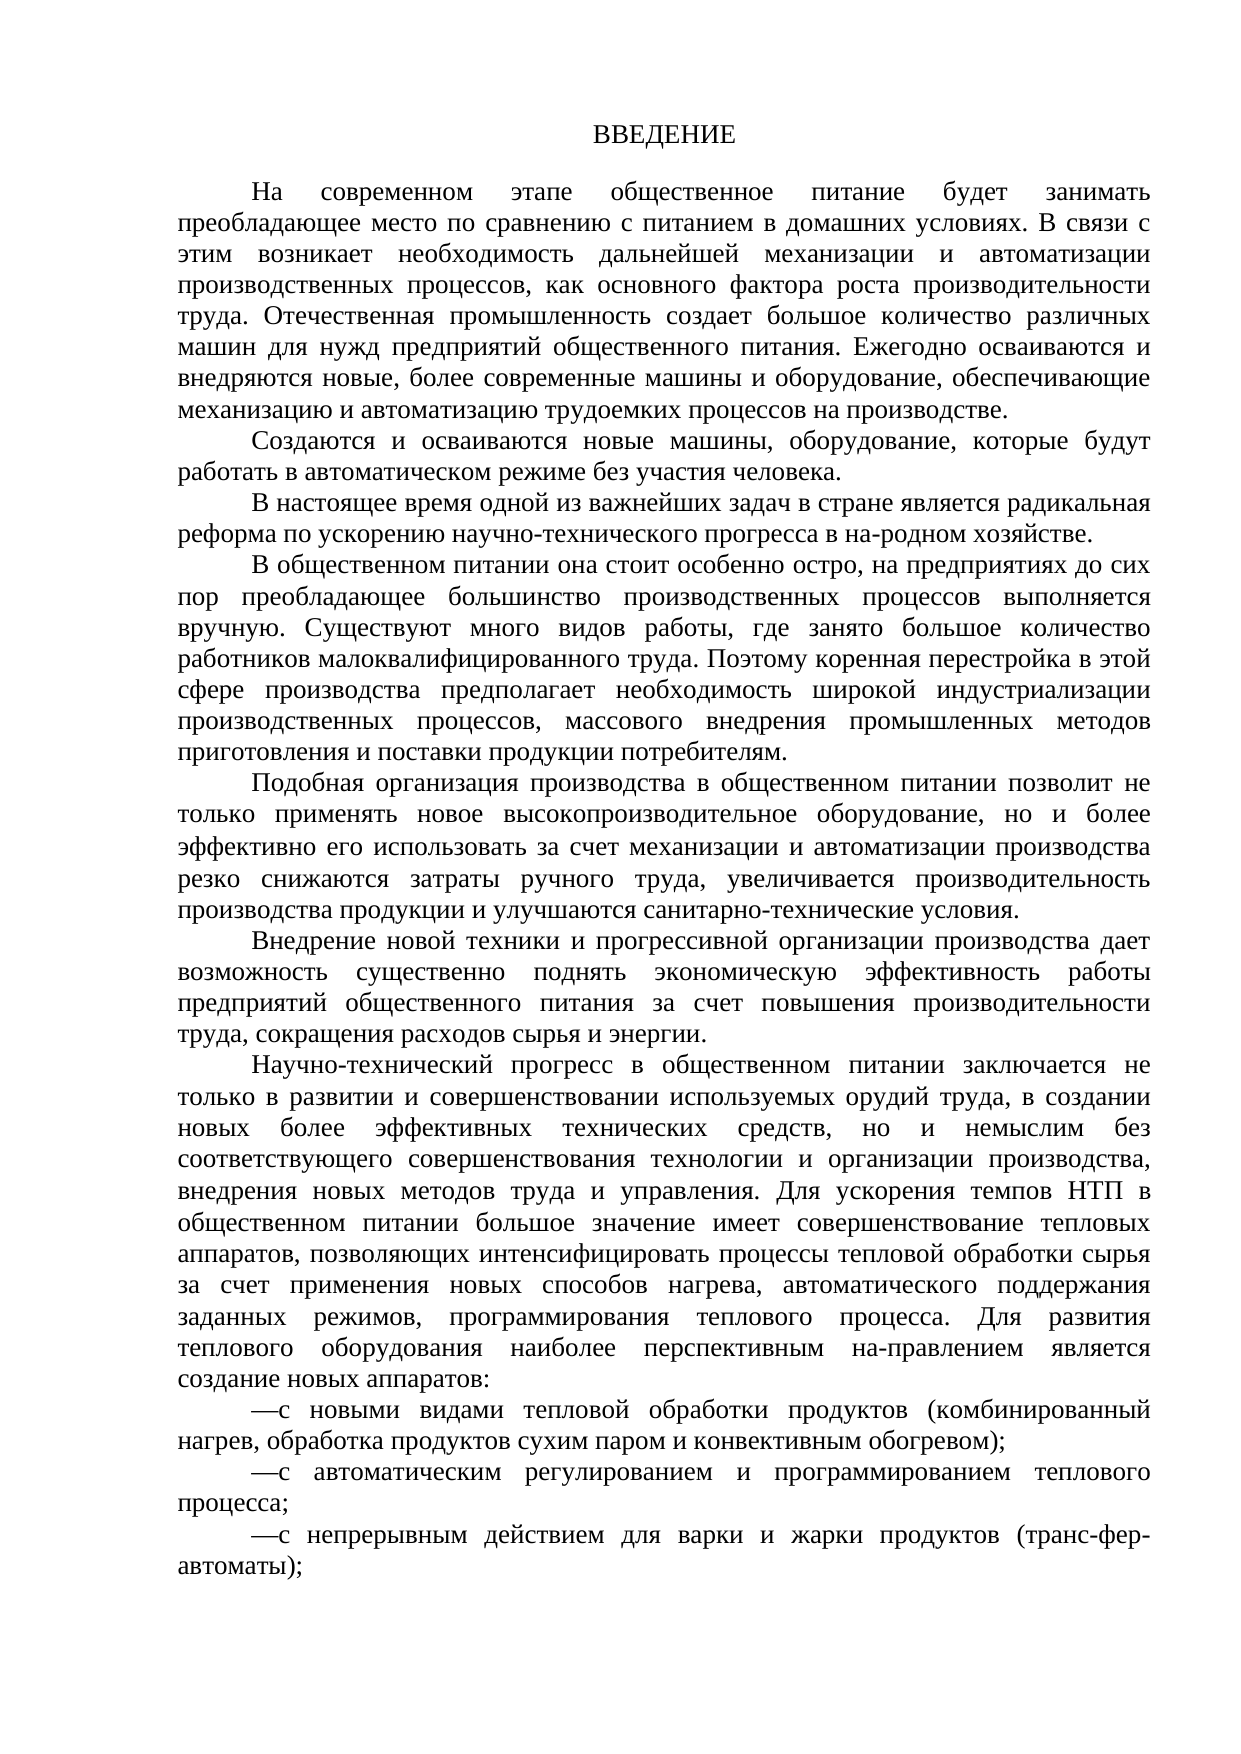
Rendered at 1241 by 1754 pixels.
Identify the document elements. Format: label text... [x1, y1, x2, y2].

text Создаются и осваиваются новые машины, оборудование, которые будут работать в автоматическом режиме без участия человека. [177, 424, 1152, 486]
text На современном этапе общественное питание будет занимать преобладающее место по сравнению с питанием в домашних условиях. В связи с этим возникает необходимость дальнейшей механизации и автоматизации производственных процессов, как основного фактора роста производительности труда. Отечественная промышленность создает большое количество различных машин для нужд предприятий общественного питания. Ежегодно осваиваются и внедряются новые, более современные машины и оборудование, обеспечивающие механизацию и автоматизацию трудоемких процессов на производстве. [177, 175, 1152, 424]
text ВВЕДЕНИЕ [177, 118, 1152, 149]
text В настоящее время одной из важнейших задач в стране является радикальная реформа по ускорению научно-технического прогресса в на-родном хозяйстве. [177, 486, 1152, 548]
text —с автоматическим регулированием и программированием теплового процесса; [177, 1455, 1152, 1518]
text Внедрение новой техники и прогрессивной организации производства дает возможность существенно поднять экономическую эффективность работы предприятий общественного питания за счет повышения производительности труда, сокращения расходов сырья и энергии. [177, 924, 1152, 1049]
text В общественном питании она стоит особенно остро, на предприятиях до сих пор преобладающее большинство производственных процессов выполняется вручную. Существуют много видов работы, где занято большое количество работников малоквалифицированного труда. Поэтому коренная перестройка в этой сфере производства предполагает необходимость широкой индустриализации производственных процессов, массового внедрения промышленных методов приготовления и поставки продукции потребителям. [177, 548, 1152, 766]
text —с непрерывным действием для варки и жарки продуктов (транс-фер-автоматы); [177, 1518, 1152, 1580]
text Подобная организация производства в общественном питании позволит не только применять новое высокопроизводительное оборудование, но и более эффективно его использовать за счет механизации и автоматизации производства резко снижаются затраты ручного труда, увеличивается производительность производства продукции и улучшаются санитарно-технические условия. [177, 766, 1152, 924]
text —с новыми видами тепловой обработки продуктов (комбинированный нагрев, обработка продуктов сухим паром и конвективным обогревом); [177, 1393, 1152, 1455]
text Научно-технический прогресс в общественном питании заключается не только в развитии и совершенствовании используемых орудий труда, в создании новых более эффективных технических средств, но и немыслим без соответствующего совершенствования технологии и организации производства, внедрения новых методов труда и управления. Для ускорения темпов НТП в общественном питании большое значение имеет совершенствование тепловых аппаратов, позволяющих интенсифицировать процессы тепловой обработки сырья за счет применения новых способов нагрева, автоматического поддержания заданных режимов, программирования теплового процесса. Для развития теплового оборудования наиболее перспективным на-правлением является создание новых аппаратов: [177, 1049, 1152, 1393]
